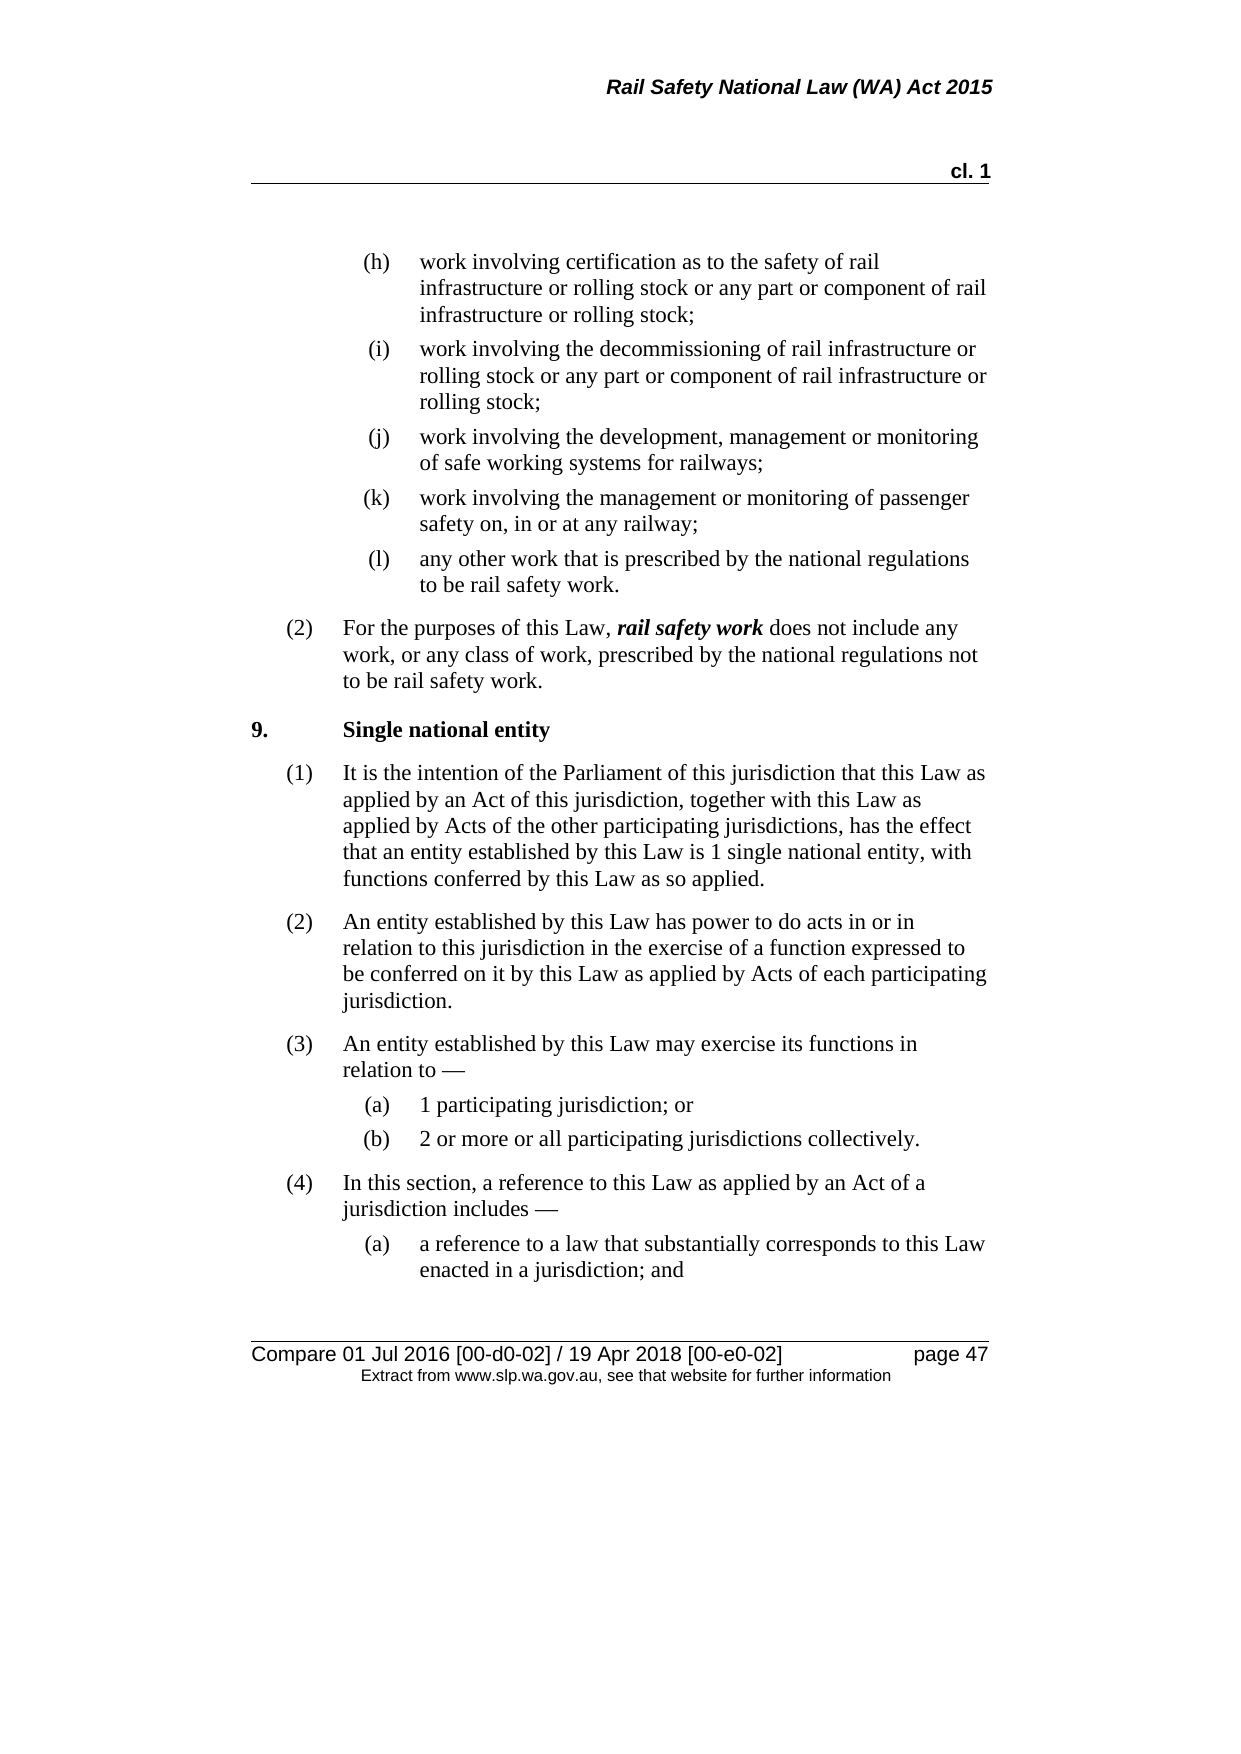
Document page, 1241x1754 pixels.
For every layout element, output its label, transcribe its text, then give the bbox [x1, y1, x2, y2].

text (a) 1 participating jurisdiction; or [251, 1091, 989, 1117]
subtitle 9. Single national entity [251, 716, 989, 743]
text (2) For the purposes of this Law, rail safety work does not include any work, or any class of work, prescribed by the national regulations not to be rail safety work. [251, 614, 989, 693]
text (h) work involving certification as to the safety of rail infrastructure or rolling stock or any part or component of rail infrastructure or rolling stock; [251, 248, 989, 327]
text (k) work involving the management or monitoring of passenger safety on, in or at any railway; [251, 484, 989, 537]
text (4) In this section, a reference to this Law as applied by an Act of a jurisdiction includes — [251, 1168, 989, 1221]
text (a) a reference to a law that substantially corresponds to this Law enacted in a jurisdiction; and [251, 1229, 989, 1282]
text (3) An entity established by this Law may exercise its functions in relation to — [251, 1030, 989, 1082]
text (1) It is the intention of the Parliament of this jurisdiction that this Law as applied by an Act of this jurisdiction, together with this Law as applied by Acts of the other participating jurisdictions, has the effect that an entity established by this Law is 1 single national entity, with functions conferred by this Law as so applied. [251, 759, 989, 891]
text (b) 2 or more or all participating jurisdictions collectively. [251, 1126, 989, 1152]
text (2) An entity established by this Law has power to do acts in or in relation to this jurisdiction in the exercise of a function expressed to be conferred on it by this Law as applied by Acts of each participating jurisdiction. [251, 908, 989, 1013]
text (i) work involving the decommissioning of rail infrastructure or rolling stock or any part or component of rail infrastructure or rolling stock; [251, 335, 989, 414]
text (l) any other work that is prescribed by the national regulations to be rail safety work. [251, 545, 989, 598]
text (j) work involving the development, management or monitoring of safe working systems for railways; [251, 423, 989, 476]
